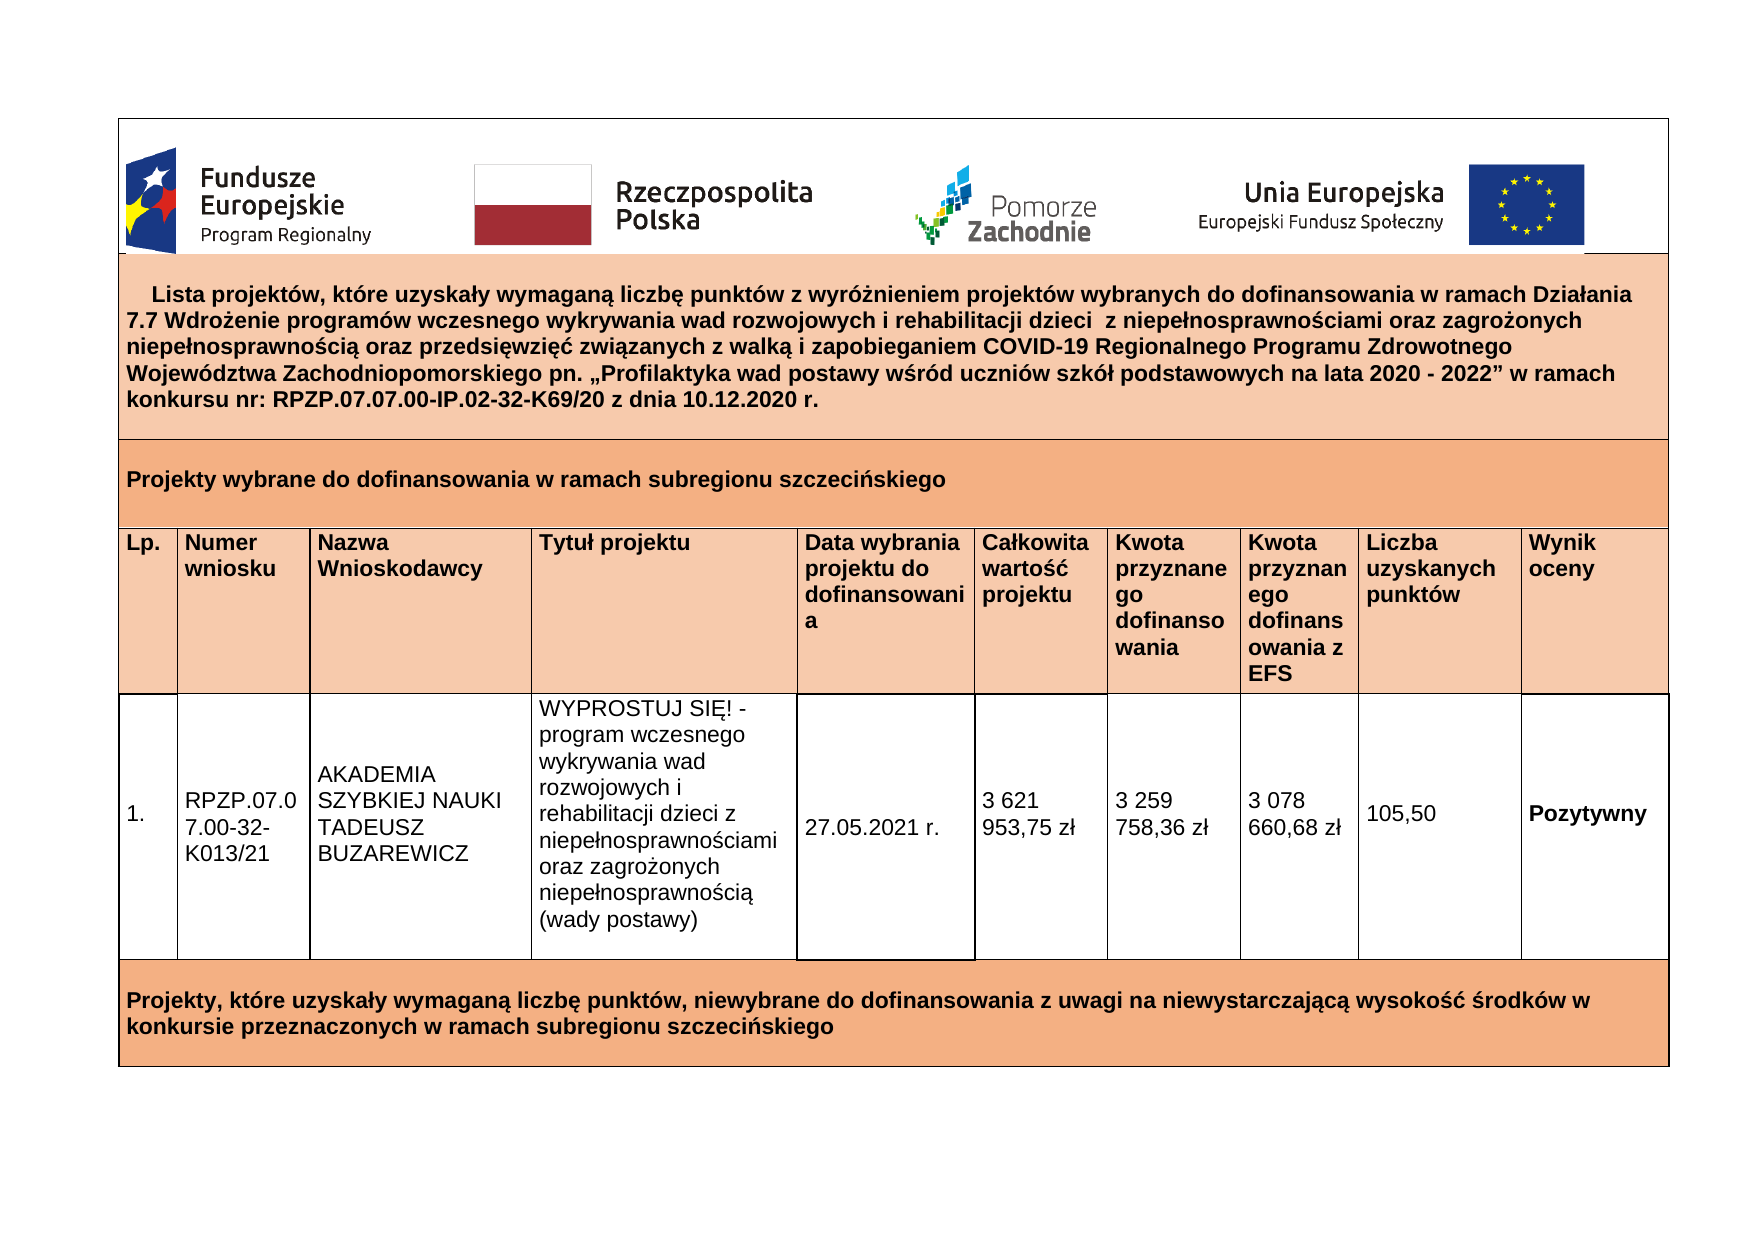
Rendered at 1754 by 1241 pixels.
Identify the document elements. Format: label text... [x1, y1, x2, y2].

table_cell Data wybrania projektu do dofinansowania [798, 529, 974, 693]
table_cell Tytuł projektu [532, 529, 797, 693]
table_cell RPZP.07.07.00-32-K013/21 [178, 694, 309, 958]
table_cell Projekty wybrane do dofinansowania w ramach subregionu szczecińskiego [119, 440, 1668, 527]
table_cell 105,50 [1359, 694, 1521, 958]
table_cell Pozytywny [1522, 695, 1668, 958]
table_cell 27.05.2021 r. [798, 695, 974, 958]
table_cell Lista projektów, które uzyskały wymaganą liczbę punktów z wyróżnieniem projektów wybranych do dofinansowania w ramach Działania 7.7 Wdrożenie programów wczesnego wykrywania wad rozwojowych i rehabilitacji dzieci z niepełnosprawnościami oraz zagrożonych niepełnosprawnością oraz przedsięwzięć związanych z walką i zapobieganiem COVID-19 Regionalnego Programu Zdrowotnego Województwa Zachodniopomorskiego pn. „Profilaktyka wad postawy wśród uczniów szkół podstawowych na lata 2020 - 2022” w ramach konkursu nr: RPZP.07.07.00-IP.02-32-K69/20 z dnia 10.12.2020 r. [119, 254, 1668, 439]
table_cell 1. [120, 695, 177, 958]
table_cell Projekty, które uzyskały wymaganą liczbę punktów, niewybrane do dofinansowania z uwagi na niewystarczającą wysokość środków w konkursie przeznaczonych w ramach subregionu szczecińskiego [120, 960, 1668, 1066]
table_cell 3 621 953,75 zł [976, 695, 1107, 958]
table_cell Liczba uzyskanych punktów [1359, 529, 1521, 693]
table_cell Lp. [119, 529, 177, 693]
table_cell WYPROSTUJ SIĘ! - program wczesnego wykrywania wad rozwojowych i rehabilitacji dzieci z niepełnosprawnościami oraz zagrożonych niepełnosprawnością (wady postawy) [532, 694, 796, 958]
table_cell Numer wniosku [178, 529, 309, 693]
table_cell 3 078 660,68 zł [1241, 694, 1358, 958]
table_cell Całkowita wartość projektu [975, 529, 1107, 693]
table_cell 3 259 758,36 zł [1108, 694, 1240, 958]
table_cell Kwota przyznanego dofinansowania [1108, 529, 1240, 693]
picture [126, 147, 1585, 254]
table_cell Kwota przyznanego dofinansowania z EFS [1241, 529, 1358, 693]
table_cell Wynik oceny [1522, 529, 1668, 693]
table_header [119, 119, 1668, 253]
table_cell AKADEMIA SZYBKIEJ NAUKI TADEUSZ BUZAREWICZ [311, 694, 531, 958]
table_cell Nazwa Wnioskodawcy [311, 529, 531, 693]
